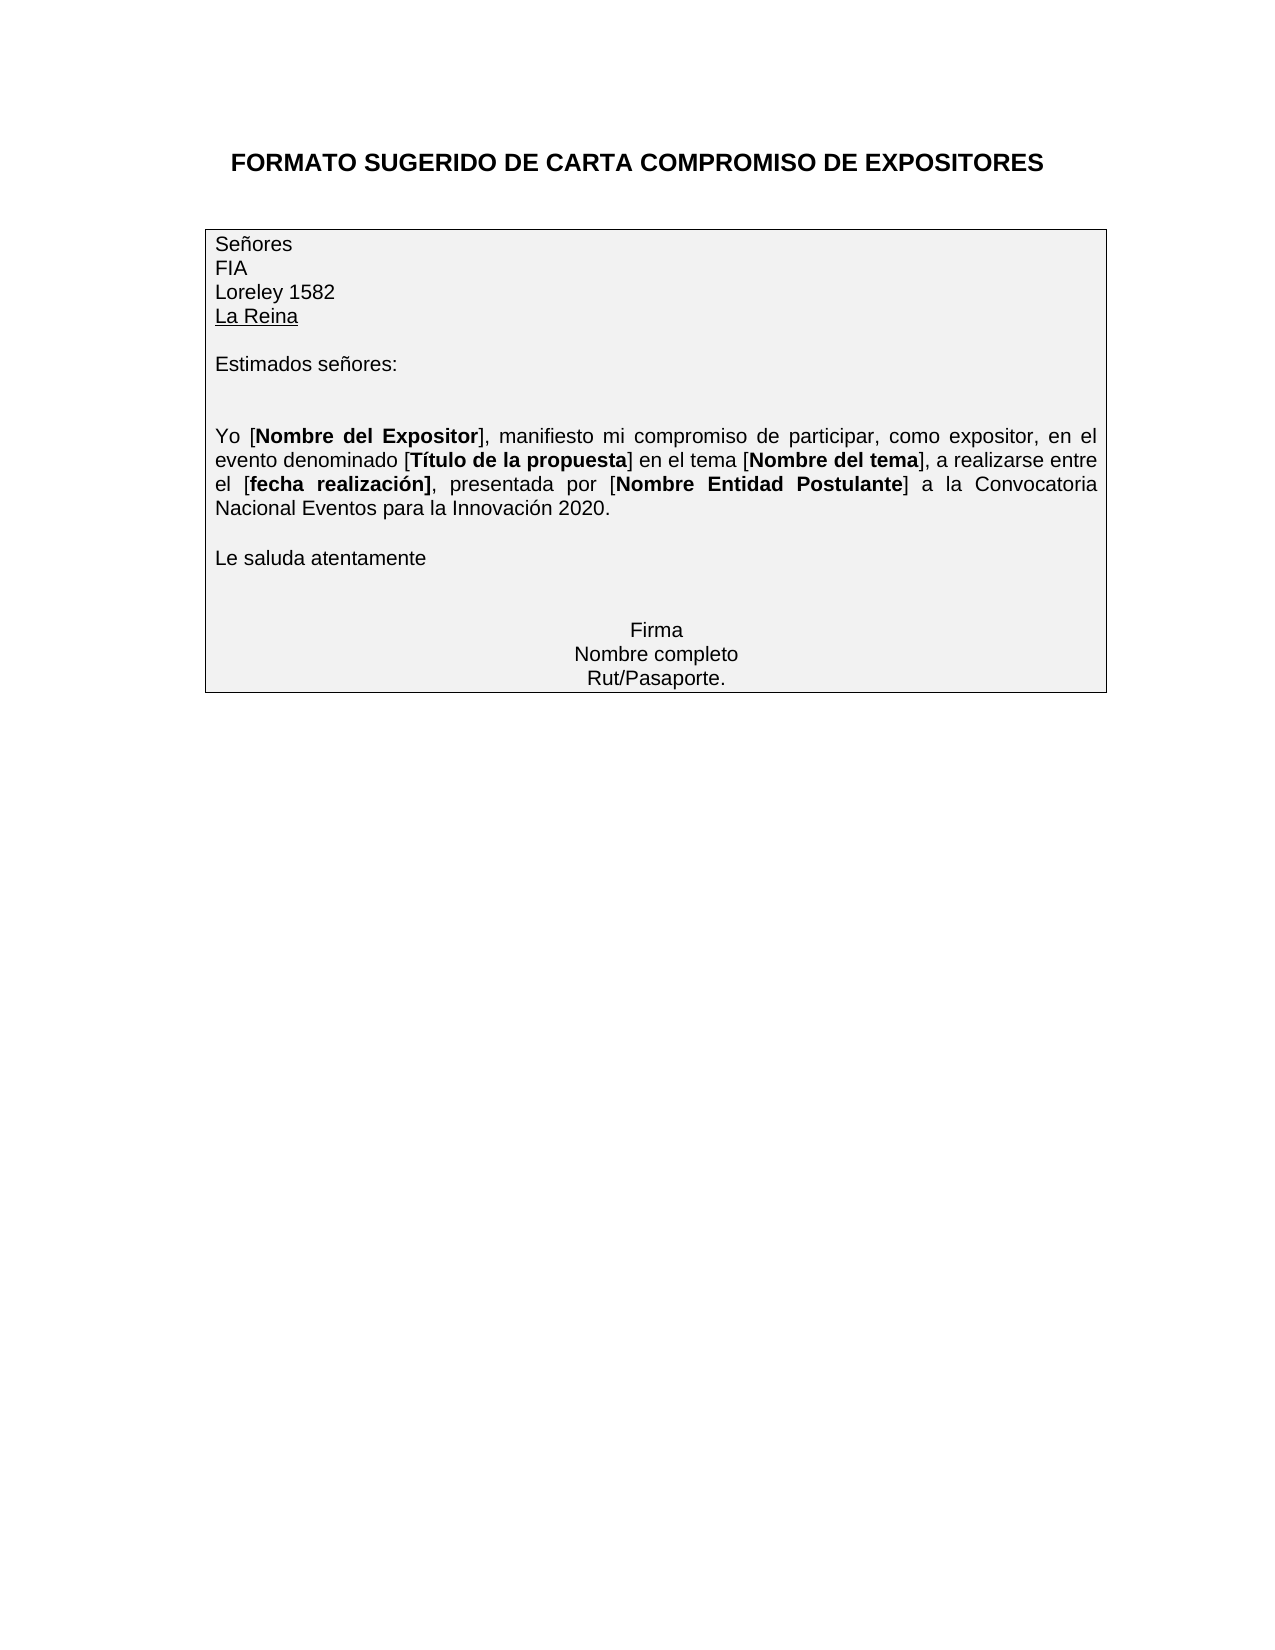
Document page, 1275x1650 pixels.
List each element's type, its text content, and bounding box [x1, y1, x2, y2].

text Estimados señores: [206, 349, 1106, 373]
text Nombre completo [206, 639, 1106, 663]
text Firma [206, 615, 1106, 639]
text Le saluda atentamente [206, 543, 1106, 567]
text La Reina [206, 301, 1106, 325]
subtitle FORMATO SUGERIDO DE CARTA COMPROMISO DE EXPOSITORES [177, 148, 1098, 176]
text Loreley 1582 [206, 277, 1106, 301]
text Yo [Nombre del Expositor], manifiesto mi compromiso de participar, como expositor, en el evento denominado [Título de la propuesta] en el tema [Nombre del tema], a realizarse entre el [fecha realización], presentada por [Nombre Entidad Postulante] a la Convocatoria Nacional Eventos para la Innovación 2020. [206, 421, 1106, 517]
text Rut/Pasaporte. [206, 663, 1106, 692]
text Señores [206, 230, 1106, 253]
text FIA [206, 253, 1106, 277]
